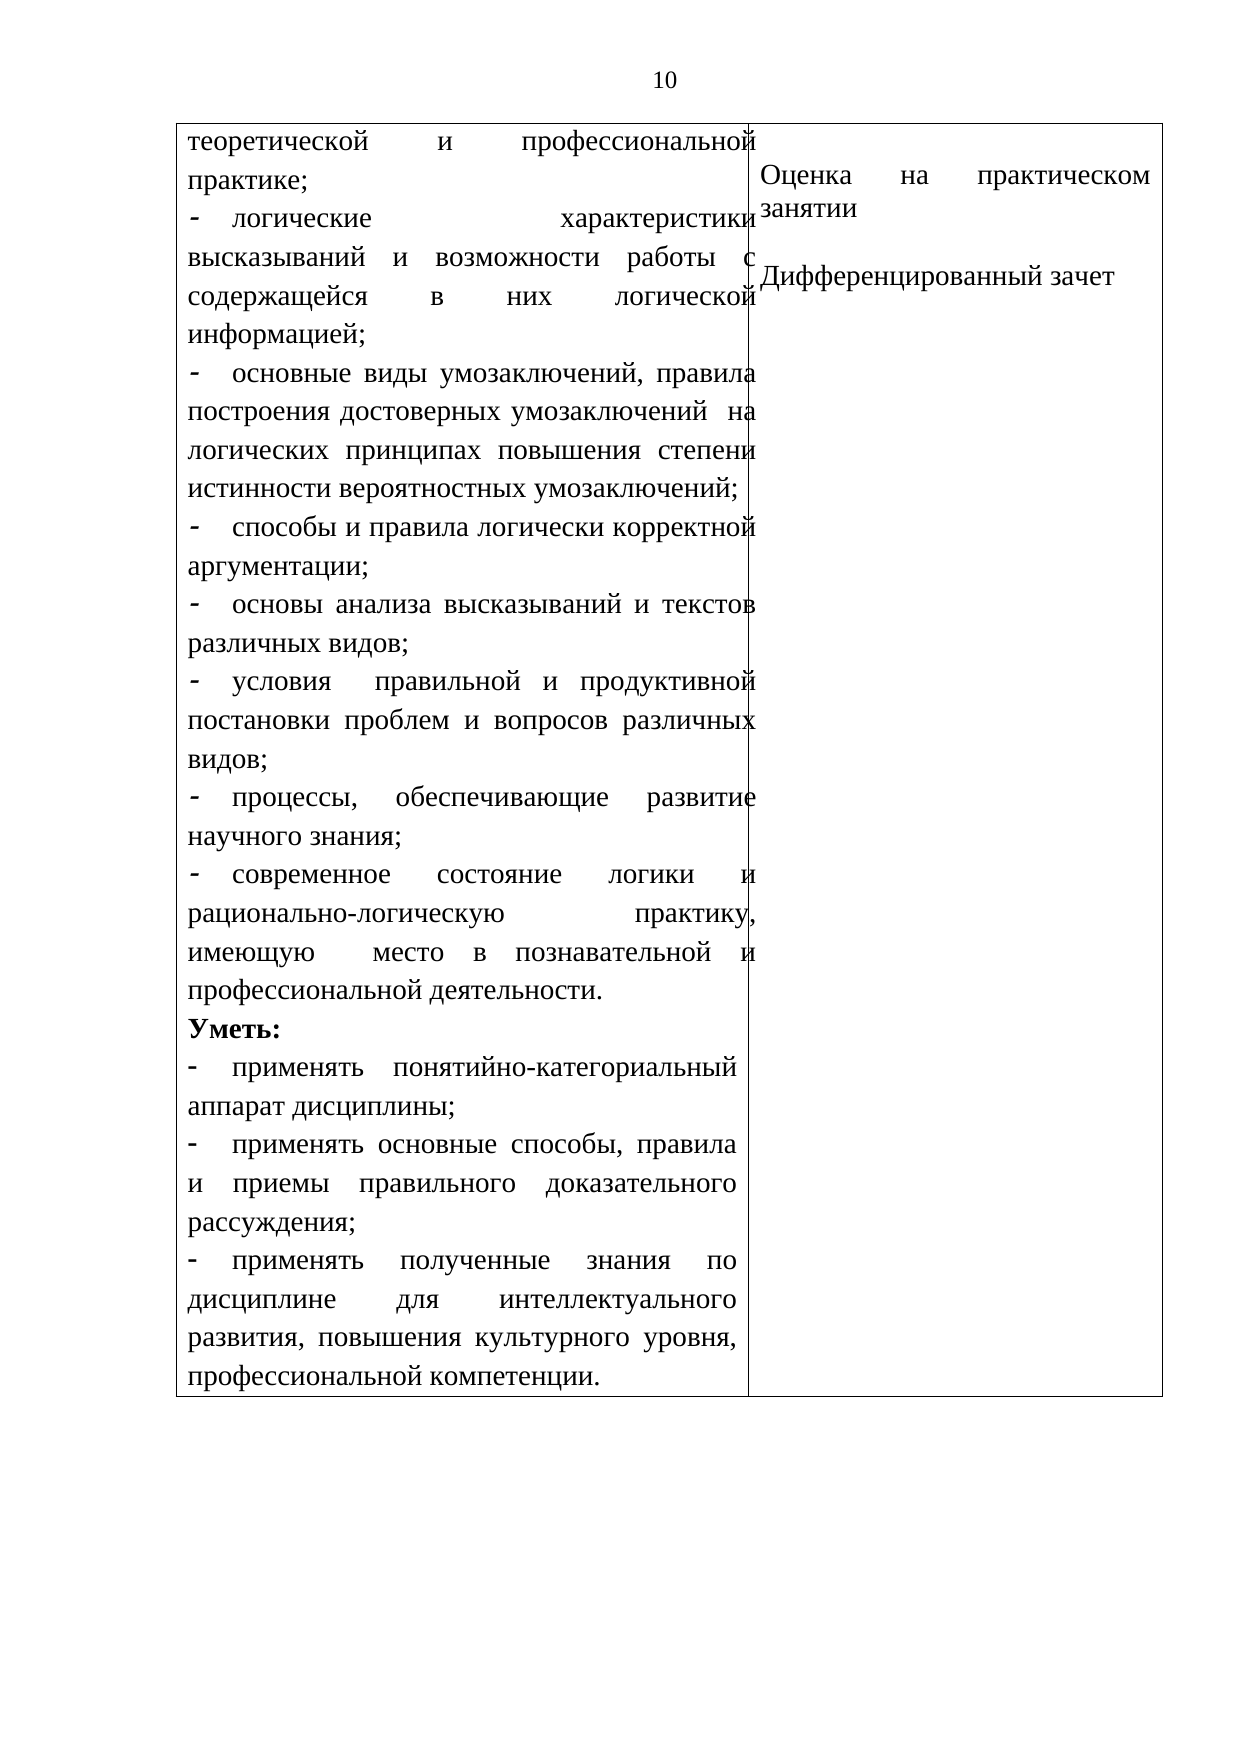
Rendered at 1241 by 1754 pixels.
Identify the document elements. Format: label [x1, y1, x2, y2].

table_cell [749, 124, 1162, 1396]
table_cell [177, 124, 748, 1396]
